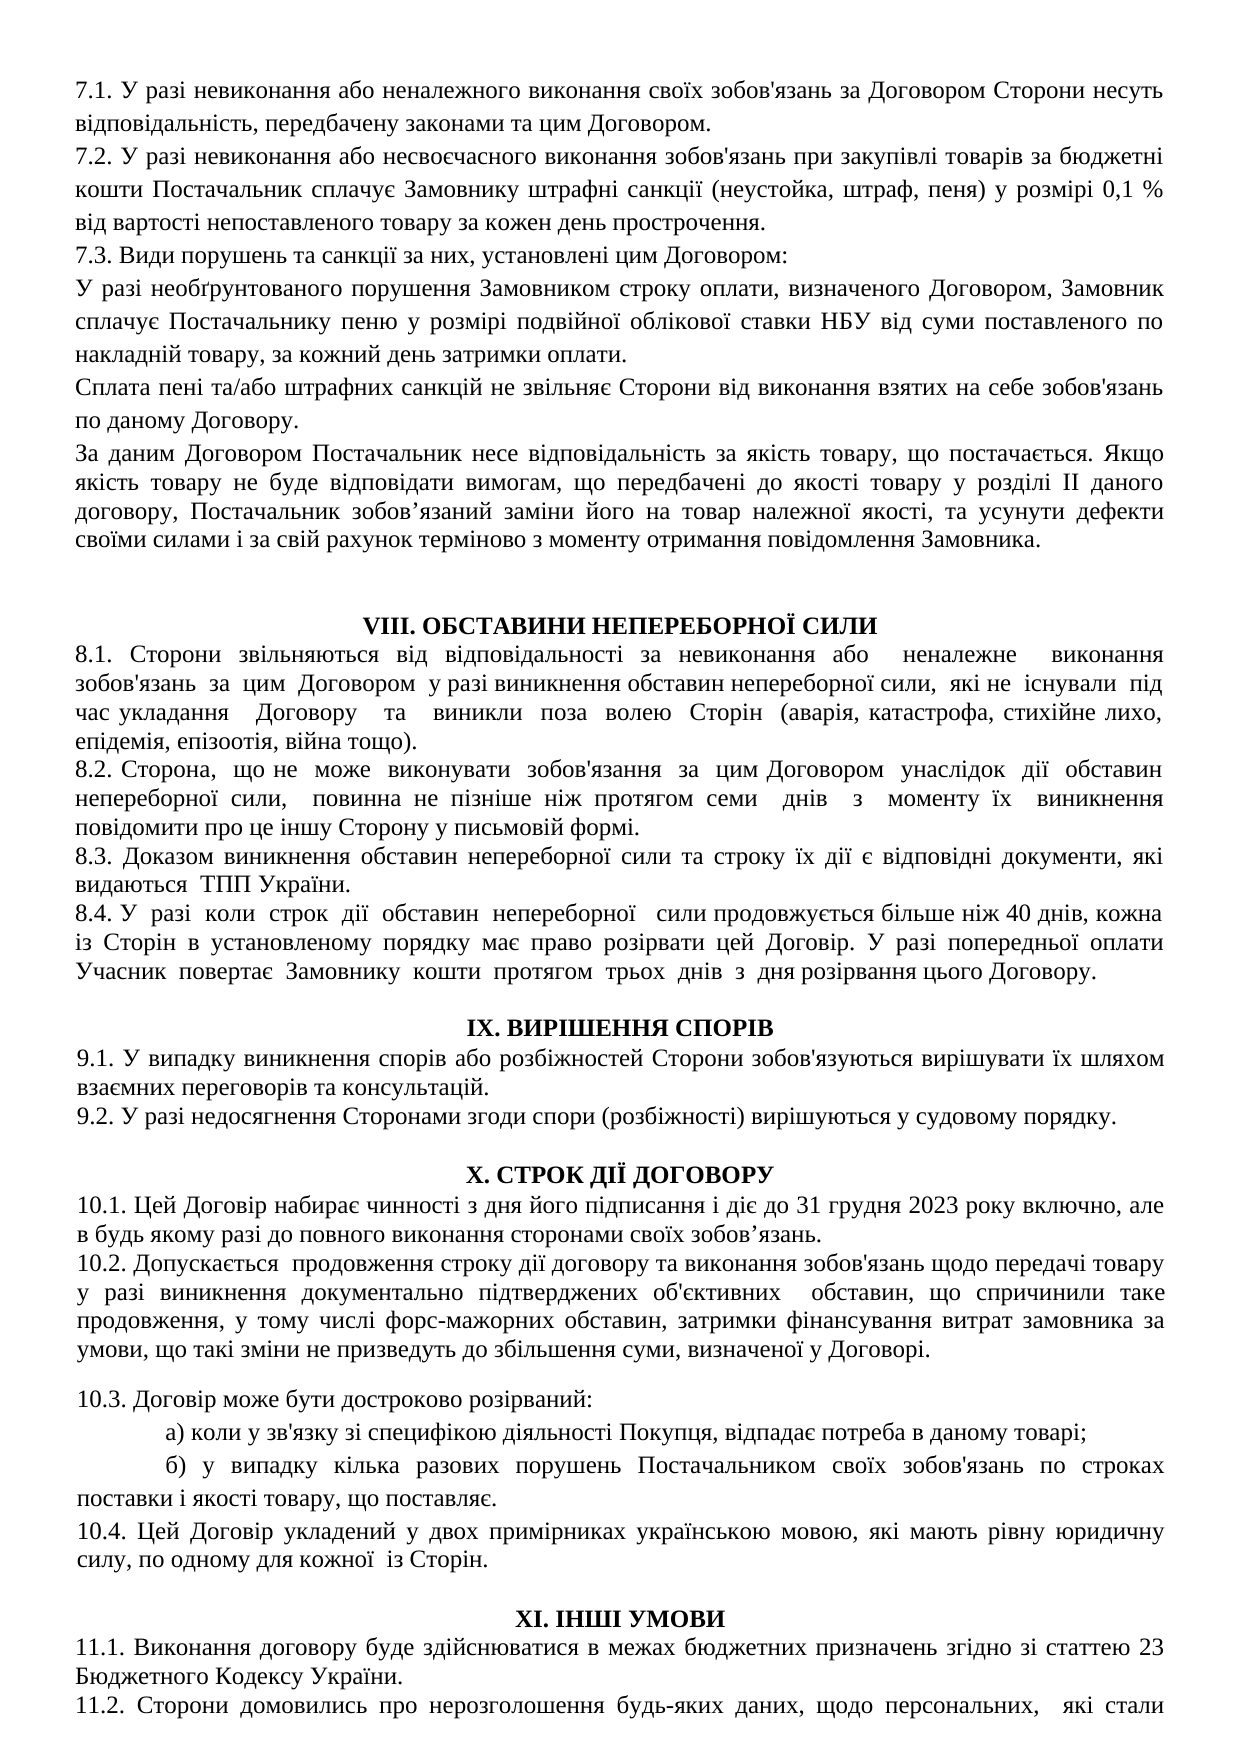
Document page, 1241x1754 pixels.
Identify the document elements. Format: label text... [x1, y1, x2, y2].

text 8.2. Сторона, що не може виконувати зобов'язання за цим Договором унаслідок дії обставин непереборної сили, повинна не пізніше ніж протягом семи днів з моменту їх виникнення повідомити про це іншу Сторону у письмовій формі. [75, 754, 1165, 841]
text 7.2. У разі невиконання або несвоєчасного виконання зобов'язань при закупівлі товарів за бюджетні кошти Постачальник сплачує Замовнику штрафні санкції (неустойка, штраф, пеня) у розмірі 0,1 % від вартості непоставленого товару за кожен день прострочення. [75, 141, 1165, 236]
text VIII. ОБСТАВИНИ НЕПЕРЕБОРНОЇ СИЛИ [75, 611, 1165, 639]
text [75, 1690, 1165, 1719]
text 11.1. Виконання договору буде здійснюватися в межах бюджетних призначень згідно зі статтею 23 Бюджетного Кодексу України. [75, 1632, 1165, 1690]
text 7.1. У разі невиконання або неналежного виконання своїх зобов'язань за Договором Сторони несуть відповідальність, передбачену законами та цим Договором. [75, 75, 1165, 137]
text ХІ. ІНШІ УМОВИ [75, 1604, 1165, 1632]
text 8.3. Доказом виникнення обставин непереборної сили та строку їх дії є відповідні документи, які видаються ТПП України. [75, 841, 1165, 898]
text 8.1. Сторони звільняються від відповідальності за невиконання або неналежне виконання зобов'язань за цим Договором у разі виникнення обставин непереборної сили, які не існували під час укладання Договору та виникли поза волею Сторін (аварія, катастрофа, стихійне лихо, епідемія, епізоотія, війна тощо). [75, 639, 1165, 754]
text X. СТРОК ДІЇ ДОГОВОРУ [75, 1160, 1165, 1189]
text У разі необґрунтованого порушення Замовником строку оплати, визначеного Договором, Замовник сплачує Постачальнику пеню у розмірі подвійної облікової ставки НБУ від суми поставленого по накладній товару, за кожний день затримки оплати. [75, 273, 1165, 368]
table_header 10.1. Цей Договір набирає чинності з дня його підписання і діє до 31 грудня 2023 року включно, але в будь якому разі до повного виконання сторонами своїх зобов’язань. 10.2. Допускається продовження строку дії договору та виконання зобов'язань щодо передачі товару у разі виникнення документально підтверджених об'єктивних обставин, що спричинили таке продовження, у тому числі форс-мажорних обставин, затримки фінансування витрат замовника за умови, що такі зміни не призведуть до збільшення суми, визначеної у Договорі. 10.3. Договір може бути достроково розірваний: а) коли у зв'язку зі специфікою діяльності Покупця, відпадає потреба в даному товарі; б) у випадку кілька разових порушень Постачальником своїх зобов'язань по строках поставки і якості товару, що поставляє. 10.4. Цей Договір укладений у двох примірниках українською мовою, які мають рівну юридичну силу, по одному для кожної із Сторін. [75, 1189, 1168, 1575]
text 7.3. Види порушень та санкції за них, установлені цим Договором: [75, 240, 1165, 269]
text IX. ВИРІШЕННЯ СПОРІВ [75, 1013, 1165, 1042]
text Сплата пені та/або штрафних санкцій не звільняє Сторони від виконання взятих на себе зобов'язань по даному Договору. [75, 372, 1165, 434]
text 8.4. У разі коли строк дії обставин непереборної сили продовжується більше ніж 40 днів, кожна із Сторін в установленому порядку має право розірвати цей Договір. У разі попередньої оплати Учасник повертає Замовнику кошти протягом трьох днів з дня розірвання цього Договору. [75, 898, 1165, 984]
table_header 9.1. У випадку виникнення спорів або розбіжностей Сторони зобов'язуються вирішувати їх шляхом взаємних переговорів та консультацій. 9.2. У разі недосягнення Сторонами згоди спори (розбіжності) вирішуються у судовому порядку. [75, 1042, 1168, 1131]
text За даним Договором Постачальник несе відповідальність за якість товару, що постачається. Якщо якість товару не буде відповідати вимогам, що передбачені до якості товару у розділі ІІ даного договору, Постачальник зобов’язаний заміни його на товар належної якості, та усунути дефекти своїми силами і за свій рахунок терміново з моменту отримання повідомлення Замовника. [75, 438, 1165, 553]
